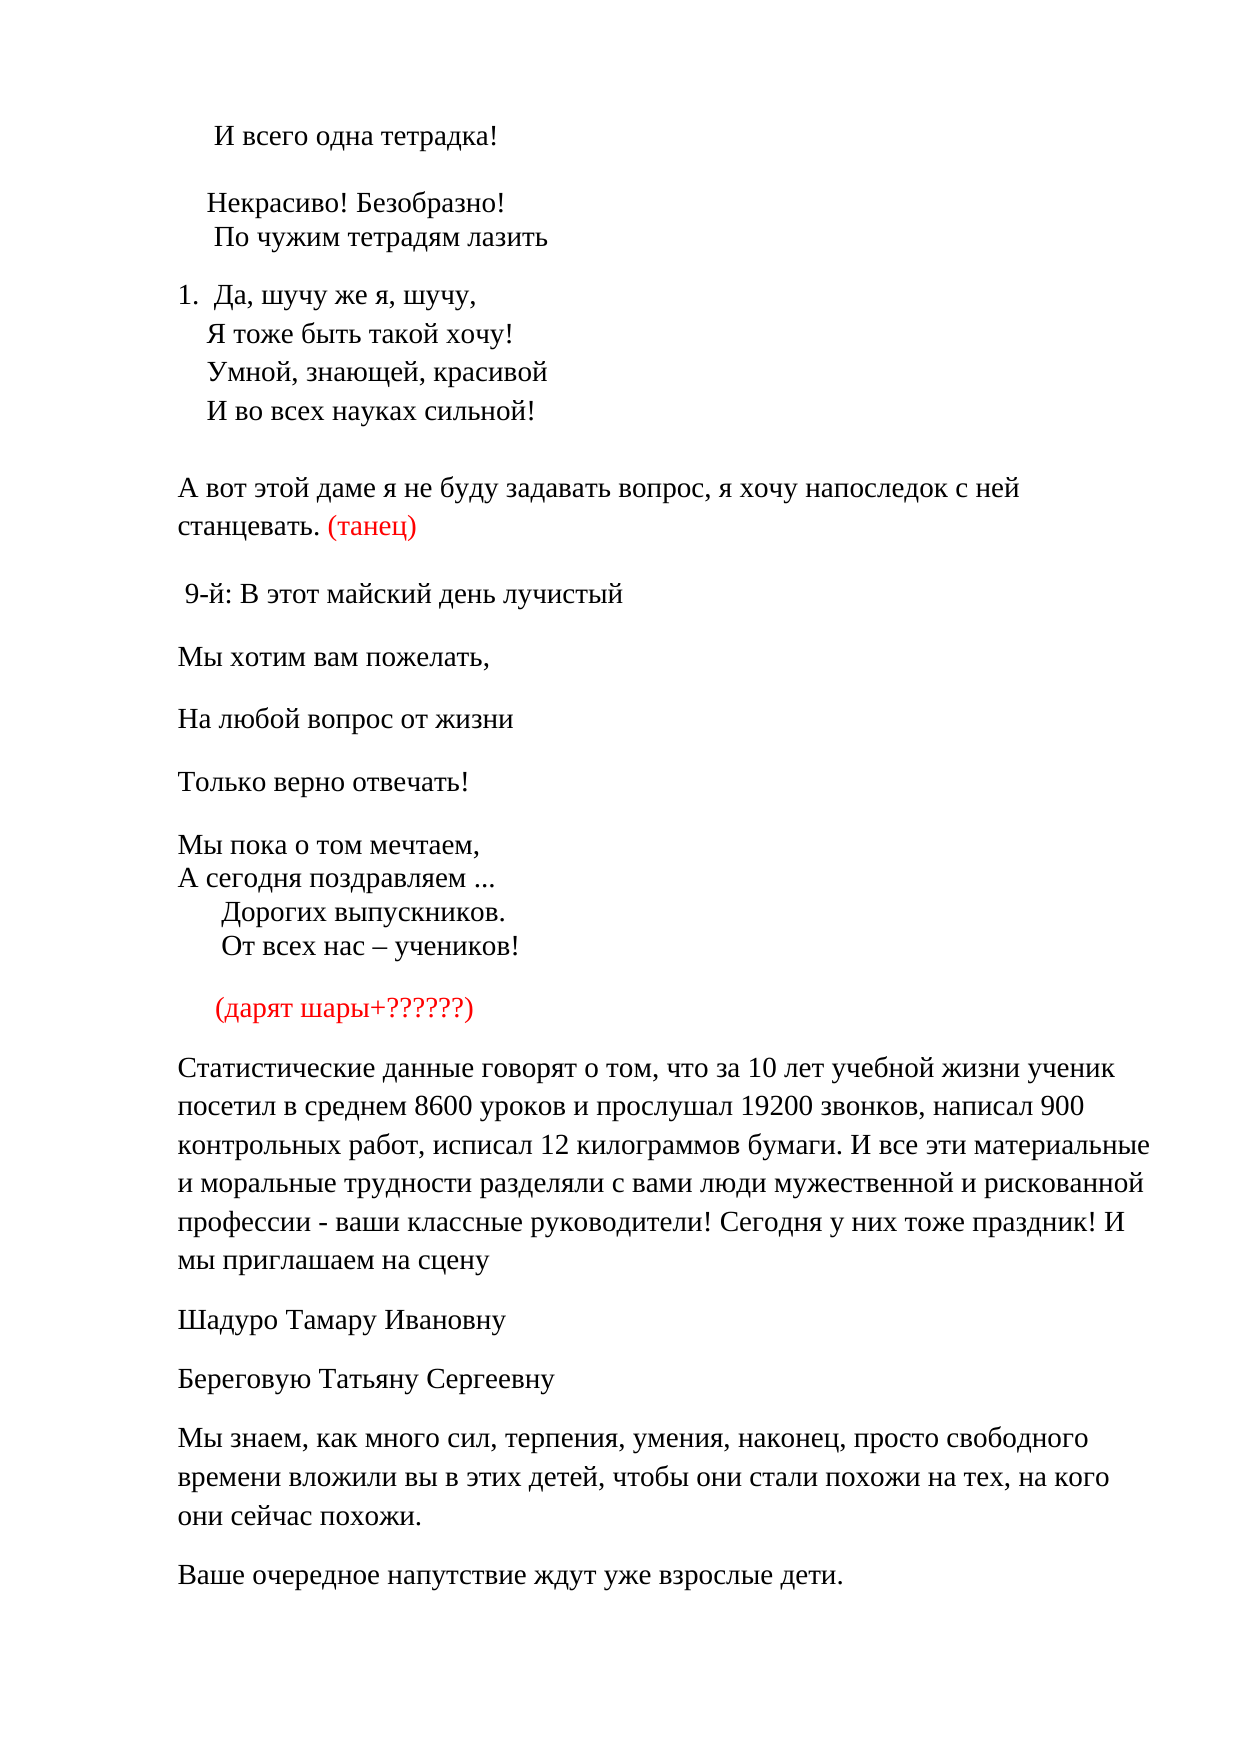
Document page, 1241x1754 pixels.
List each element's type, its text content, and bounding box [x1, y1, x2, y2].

text 1. Да, шучу же я, шучу, Я тоже быть такой хочу! Умной, знающей, красивой И во всех науках сильной! А вот этой даме я не буду задавать вопрос, я хочу напоследок с ней станцевать. (танец) [177, 277, 1152, 542]
text 9-й: В этот майский день лучистый [177, 576, 1152, 610]
text Шадуро Тамару Ивановну [177, 1302, 1152, 1335]
text Ваше очередное напутствие ждут уже взрослые дети. [177, 1557, 1152, 1591]
text (дарят шары+??????) [215, 990, 1152, 1024]
text Береговую Татьяну Сергеевну [177, 1361, 1152, 1395]
text Мы пока о том мечтаем, А сегодня поздравляем ... Дорогих выпускников. От всех нас – учеников! [177, 827, 1152, 961]
text Мы хотим вам пожелать, [177, 639, 1152, 672]
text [177, 118, 1152, 252]
text Только верно отвечать! [177, 764, 1152, 798]
text Мы знаем, как много сил, терпения, умения, наконец, просто свободного времени вложили вы в этих детей, чтобы они стали похожи на тех, на кого они сейчас похожи. [177, 1421, 1152, 1531]
text Статистические данные говорят о том, что за 10 лет учебной жизни ученик посетил в среднем 8600 уроков и прослушал 19200 звонков, написал 900 контрольных работ, исписал бумаги. И все эти материальные и моральные трудности разделяли с вами люди мужественной и рискованной профессии - ваши классные руководители! Сегодня у них тоже праздник! И мы приглашаем на сцену [177, 1050, 1152, 1276]
text На любой вопрос от жизни [177, 702, 1152, 735]
